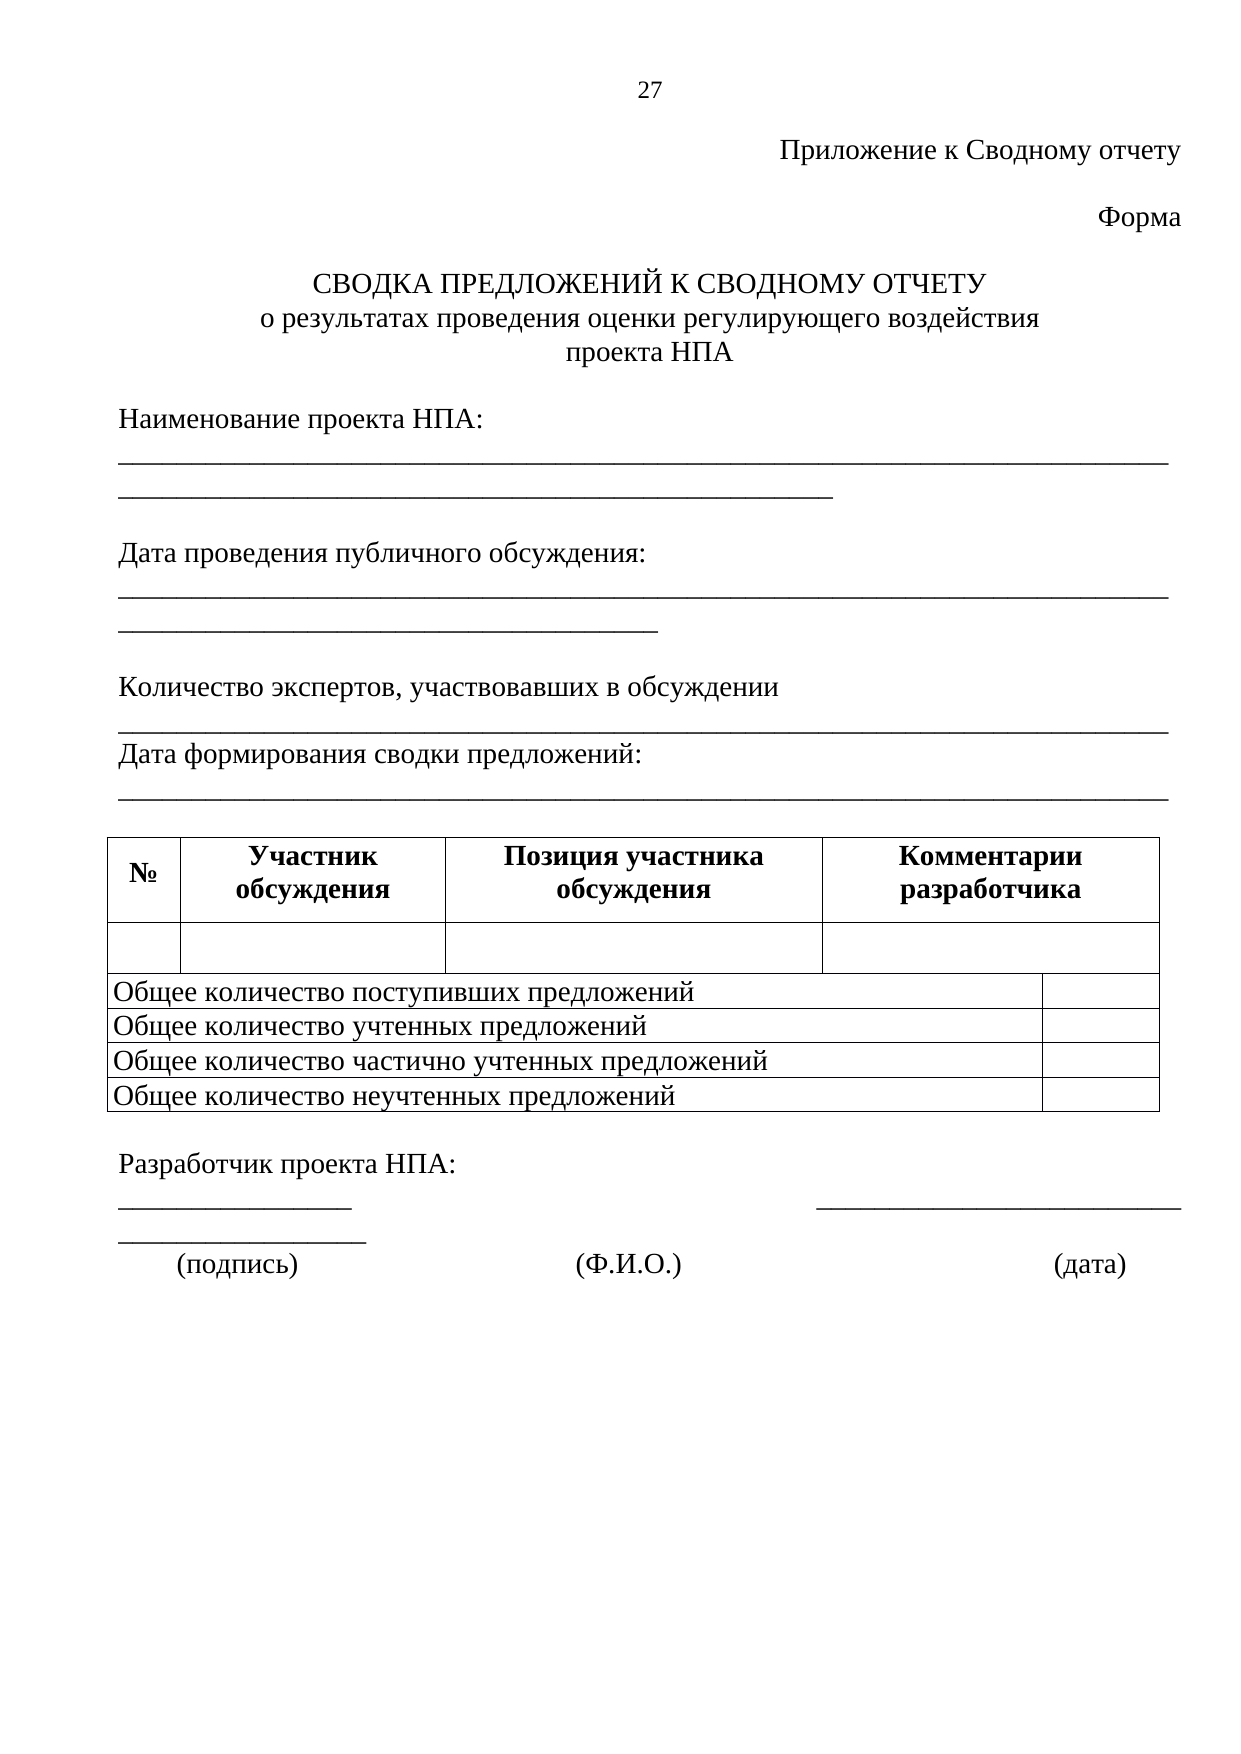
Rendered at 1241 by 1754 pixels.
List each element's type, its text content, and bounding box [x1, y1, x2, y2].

table_cell [1043, 1043, 1159, 1077]
table_header Позиция участника обсуждения [446, 838, 822, 922]
table_cell Общее количество неучтенных предложений [108, 1078, 1042, 1111]
table_header Комментарии разработчика [823, 838, 1159, 922]
table_header № [108, 838, 180, 922]
text Форма [118, 199, 1181, 233]
table_cell [823, 923, 1159, 973]
table_cell [1043, 1078, 1159, 1111]
text о результатах проведения оценки регулирующего воздействия [118, 300, 1181, 334]
text СВОДКА ПРЕДЛОЖЕНИЙ К СВОДНОМУ ОТЧЕТУ [118, 267, 1181, 300]
text Приложение к Сводному отчету [118, 132, 1181, 166]
text (подпись) (Ф.И.О.) (дата) [118, 1246, 1181, 1280]
table_cell [446, 923, 822, 973]
table_cell Общее количество учтенных предложений [108, 1009, 1042, 1042]
table_cell Общее количество поступивших предложений [108, 974, 1042, 1007]
text Дата проведения публичного обсуждения: _____________________________________________________________________________________________________________ [118, 535, 1181, 636]
table_cell [1043, 974, 1159, 1007]
text ________________ _________________________ _________________ [118, 1179, 1181, 1246]
table_cell [1043, 1009, 1159, 1042]
text Количество экспертов, участвовавших в обсуждении ________________________________________________________________________ [118, 669, 1181, 736]
table_header Участник обсуждения [181, 838, 445, 922]
table_cell [181, 923, 445, 973]
table_cell [108, 923, 180, 973]
table_cell Общее количество частично учтенных предложений [108, 1043, 1042, 1077]
text Наименование проекта НПА: _________________________________________________________________________________________________________________________ [118, 401, 1181, 501]
text проекта НПА [118, 334, 1181, 367]
text Разработчик проекта НПА: [118, 1146, 1181, 1179]
text Дата формирования сводки предложений: ________________________________________________________________________ [118, 736, 1181, 803]
